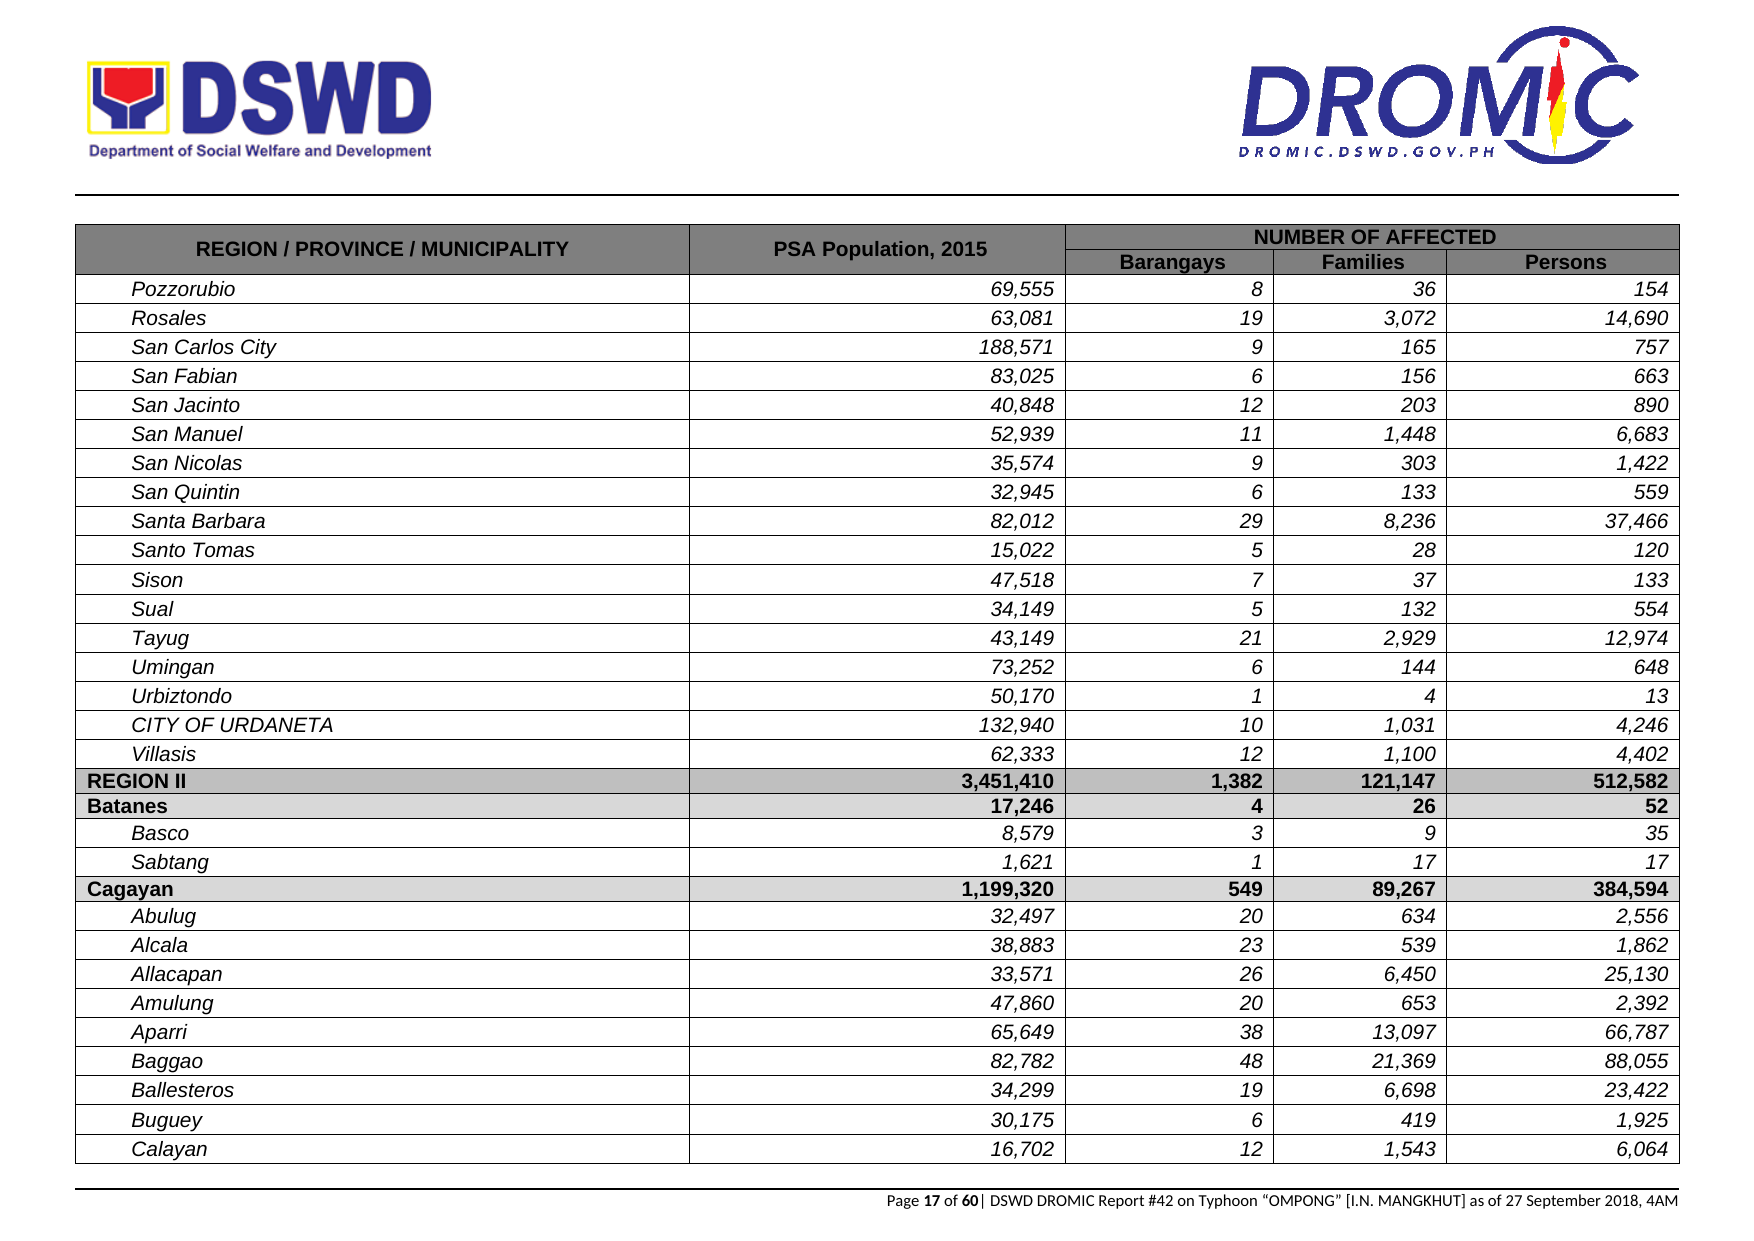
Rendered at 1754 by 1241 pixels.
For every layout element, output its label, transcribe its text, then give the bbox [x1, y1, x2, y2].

table_cell Batanes [76, 794, 689, 818]
table_cell Santa Barbara [120, 507, 689, 535]
table_cell [76, 449, 120, 477]
table_cell 5 [1066, 595, 1273, 622]
table_cell Calayan [120, 1135, 689, 1162]
table_cell [76, 711, 120, 739]
table_cell [76, 275, 120, 303]
table_cell 82,782 [690, 1047, 1065, 1075]
table_cell 12 [1066, 740, 1273, 768]
table_cell [76, 740, 120, 768]
table_cell CITY OF URDANETA [120, 711, 689, 739]
table_cell [76, 420, 120, 448]
table_cell 69,555 [690, 275, 1065, 303]
table_cell 37 [1274, 565, 1446, 593]
table_cell [76, 848, 120, 876]
table_cell 38,883 [690, 931, 1065, 959]
table_cell 4,246 [1447, 711, 1679, 739]
table_cell Amulung [120, 989, 689, 1017]
table_header NUMBER OF AFFECTED [1066, 225, 1679, 249]
table_cell Baggao [120, 1047, 689, 1075]
table_cell 9 [1066, 449, 1273, 477]
table_cell 65,649 [690, 1018, 1065, 1046]
table_cell [76, 682, 120, 710]
table_cell 73,252 [690, 653, 1065, 681]
table_cell Rosales [120, 304, 689, 332]
table_cell 88,055 [1447, 1047, 1679, 1075]
table_cell 12,974 [1447, 624, 1679, 652]
table_cell 62,333 [690, 740, 1065, 768]
table_cell [76, 478, 120, 506]
table_cell 40,848 [690, 391, 1065, 419]
table_cell 43,149 [690, 624, 1065, 652]
table_cell 653 [1274, 989, 1446, 1017]
table_cell 188,571 [690, 333, 1065, 361]
table_cell [76, 565, 120, 593]
table_cell 5 [1066, 536, 1273, 564]
table_cell San Carlos City [120, 333, 689, 361]
table_cell 83,025 [690, 362, 1065, 390]
table_cell Persons [1447, 250, 1679, 274]
table_cell 20 [1066, 902, 1273, 930]
table_cell Santo Tomas [120, 536, 689, 564]
table_cell 35,574 [690, 449, 1065, 477]
table_cell 156 [1274, 362, 1446, 390]
table_cell [76, 624, 120, 652]
table_cell 890 [1447, 391, 1679, 419]
table_cell 303 [1274, 449, 1446, 477]
table_cell 1,199,320 [690, 877, 1065, 901]
table_cell [76, 304, 120, 332]
table_cell 6 [1066, 362, 1273, 390]
table_cell Basco [120, 819, 689, 847]
table_cell 21 [1066, 624, 1273, 652]
table_cell 144 [1274, 653, 1446, 681]
table_cell [76, 536, 120, 564]
table_cell Urbiztondo [120, 682, 689, 710]
table_cell 549 [1066, 877, 1273, 901]
table_cell 34,149 [690, 595, 1065, 622]
table_cell 3,451,410 [690, 769, 1065, 793]
table_cell Cagayan [76, 877, 689, 901]
table_cell San Jacinto [120, 391, 689, 419]
table_cell 8 [1066, 275, 1273, 303]
table_cell 32,945 [690, 478, 1065, 506]
table_cell 154 [1447, 275, 1679, 303]
table_cell 6,698 [1274, 1076, 1446, 1104]
table_cell Umingan [120, 653, 689, 681]
table_header PSA Population, 2015 [690, 225, 1065, 274]
picture [1231, 25, 1644, 163]
table_cell [76, 653, 120, 681]
table_cell 34,299 [690, 1076, 1065, 1104]
table_cell [76, 595, 120, 622]
table_cell 16,702 [690, 1135, 1065, 1162]
table_cell [76, 1105, 120, 1133]
table_cell 13,097 [1274, 1018, 1446, 1046]
table_cell [76, 989, 120, 1017]
table_cell San Manuel [120, 420, 689, 448]
table_cell 52 [1447, 794, 1679, 818]
table_cell 12 [1066, 1135, 1273, 1162]
table_cell 6,064 [1447, 1135, 1679, 1162]
table_cell 12 [1066, 391, 1273, 419]
table_cell 26 [1274, 794, 1446, 818]
table_cell Sison [120, 565, 689, 593]
table_cell 757 [1447, 333, 1679, 361]
table_cell 17,246 [690, 794, 1065, 818]
table_cell 37,466 [1447, 507, 1679, 535]
table_cell 4 [1274, 682, 1446, 710]
table_cell 82,012 [690, 507, 1065, 535]
table_cell 132 [1274, 595, 1446, 622]
table_cell 384,594 [1447, 877, 1679, 901]
table_cell 1 [1066, 682, 1273, 710]
table_cell 29 [1066, 507, 1273, 535]
table_cell 15,022 [690, 536, 1065, 564]
table_cell 648 [1447, 653, 1679, 681]
table_cell 1,100 [1274, 740, 1446, 768]
table_cell 11 [1066, 420, 1273, 448]
table_cell Aparri [120, 1018, 689, 1046]
table_cell REGION II [76, 769, 689, 793]
picture [75, 58, 444, 164]
table_cell San Quintin [120, 478, 689, 506]
table_cell Buguey [120, 1105, 689, 1133]
table_cell Families [1274, 250, 1446, 274]
table_cell 1,925 [1447, 1105, 1679, 1133]
table_cell 17 [1447, 848, 1679, 876]
table_cell 14,690 [1447, 304, 1679, 332]
table_cell 8,236 [1274, 507, 1446, 535]
table_cell 203 [1274, 391, 1446, 419]
table_cell San Fabian [120, 362, 689, 390]
table_cell Abulug [120, 902, 689, 930]
table_cell 1,382 [1066, 769, 1273, 793]
table_cell 3 [1066, 819, 1273, 847]
table_cell 6 [1066, 1105, 1273, 1133]
table_cell 38 [1066, 1018, 1273, 1046]
table_cell Ballesteros [120, 1076, 689, 1104]
table_cell 2,929 [1274, 624, 1446, 652]
table_cell 634 [1274, 902, 1446, 930]
table_cell 19 [1066, 1076, 1273, 1104]
table_cell 1,862 [1447, 931, 1679, 959]
table_cell [76, 507, 120, 535]
table_cell 17 [1274, 848, 1446, 876]
table_header REGION / PROVINCE / MUNICIPALITY [76, 225, 689, 274]
table_cell 6,683 [1447, 420, 1679, 448]
table_cell 133 [1274, 478, 1446, 506]
table_cell [76, 960, 120, 988]
table_cell [76, 1135, 120, 1162]
table_cell 120 [1447, 536, 1679, 564]
table_cell 165 [1274, 333, 1446, 361]
table_cell 512,582 [1447, 769, 1679, 793]
table_cell 6 [1066, 478, 1273, 506]
table_cell 20 [1066, 989, 1273, 1017]
table_cell 23,422 [1447, 1076, 1679, 1104]
table_cell 121,147 [1274, 769, 1446, 793]
table_cell 50,170 [690, 682, 1065, 710]
table_cell [76, 391, 120, 419]
table_cell [76, 1018, 120, 1046]
table_cell 52,939 [690, 420, 1065, 448]
table_cell 4 [1066, 794, 1273, 818]
table_cell 1,422 [1447, 449, 1679, 477]
table_cell 133 [1447, 565, 1679, 593]
table_cell Villasis [120, 740, 689, 768]
table_cell 26 [1066, 960, 1273, 988]
table_cell 1,621 [690, 848, 1065, 876]
table_cell 9 [1274, 819, 1446, 847]
table_cell 28 [1274, 536, 1446, 564]
table_cell 63,081 [690, 304, 1065, 332]
table_cell 6,450 [1274, 960, 1446, 988]
table_cell Pozzorubio [120, 275, 689, 303]
table_cell 32,497 [690, 902, 1065, 930]
table_cell Sual [120, 595, 689, 622]
table_cell [76, 1076, 120, 1104]
table_cell 4,402 [1447, 740, 1679, 768]
table_cell 132,940 [690, 711, 1065, 739]
table_cell 2,556 [1447, 902, 1679, 930]
table_cell 2,392 [1447, 989, 1679, 1017]
table_cell [76, 1047, 120, 1075]
table_cell 559 [1447, 478, 1679, 506]
table_cell 30,175 [690, 1105, 1065, 1133]
table_cell 663 [1447, 362, 1679, 390]
table_cell [76, 931, 120, 959]
table_cell 9 [1066, 333, 1273, 361]
table_cell 1,543 [1274, 1135, 1446, 1162]
table_cell [76, 819, 120, 847]
table_cell 10 [1066, 711, 1273, 739]
table_cell Sabtang [120, 848, 689, 876]
table_cell [76, 333, 120, 361]
table_cell 554 [1447, 595, 1679, 622]
table_cell 47,860 [690, 989, 1065, 1017]
table_cell 66,787 [1447, 1018, 1679, 1046]
table_cell [76, 362, 120, 390]
table_cell 539 [1274, 931, 1446, 959]
table_cell 1 [1066, 848, 1273, 876]
table_cell 33,571 [690, 960, 1065, 988]
table_cell Barangays [1066, 250, 1273, 274]
table_cell Alcala [120, 931, 689, 959]
table_cell 23 [1066, 931, 1273, 959]
table_cell 6 [1066, 653, 1273, 681]
table_cell 13 [1447, 682, 1679, 710]
table_cell San Nicolas [120, 449, 689, 477]
table_cell 1,031 [1274, 711, 1446, 739]
table_cell 35 [1447, 819, 1679, 847]
table_cell 89,267 [1274, 877, 1446, 901]
table_cell 21,369 [1274, 1047, 1446, 1075]
table_cell 419 [1274, 1105, 1446, 1133]
table_cell 19 [1066, 304, 1273, 332]
table_cell 7 [1066, 565, 1273, 593]
table_cell 36 [1274, 275, 1446, 303]
table_cell 47,518 [690, 565, 1065, 593]
table_cell Tayug [120, 624, 689, 652]
table_cell 48 [1066, 1047, 1273, 1075]
table_cell 25,130 [1447, 960, 1679, 988]
table_cell 3,072 [1274, 304, 1446, 332]
table_cell 1,448 [1274, 420, 1446, 448]
table_cell [76, 902, 120, 930]
table_cell 8,579 [690, 819, 1065, 847]
table_cell Allacapan [120, 960, 689, 988]
